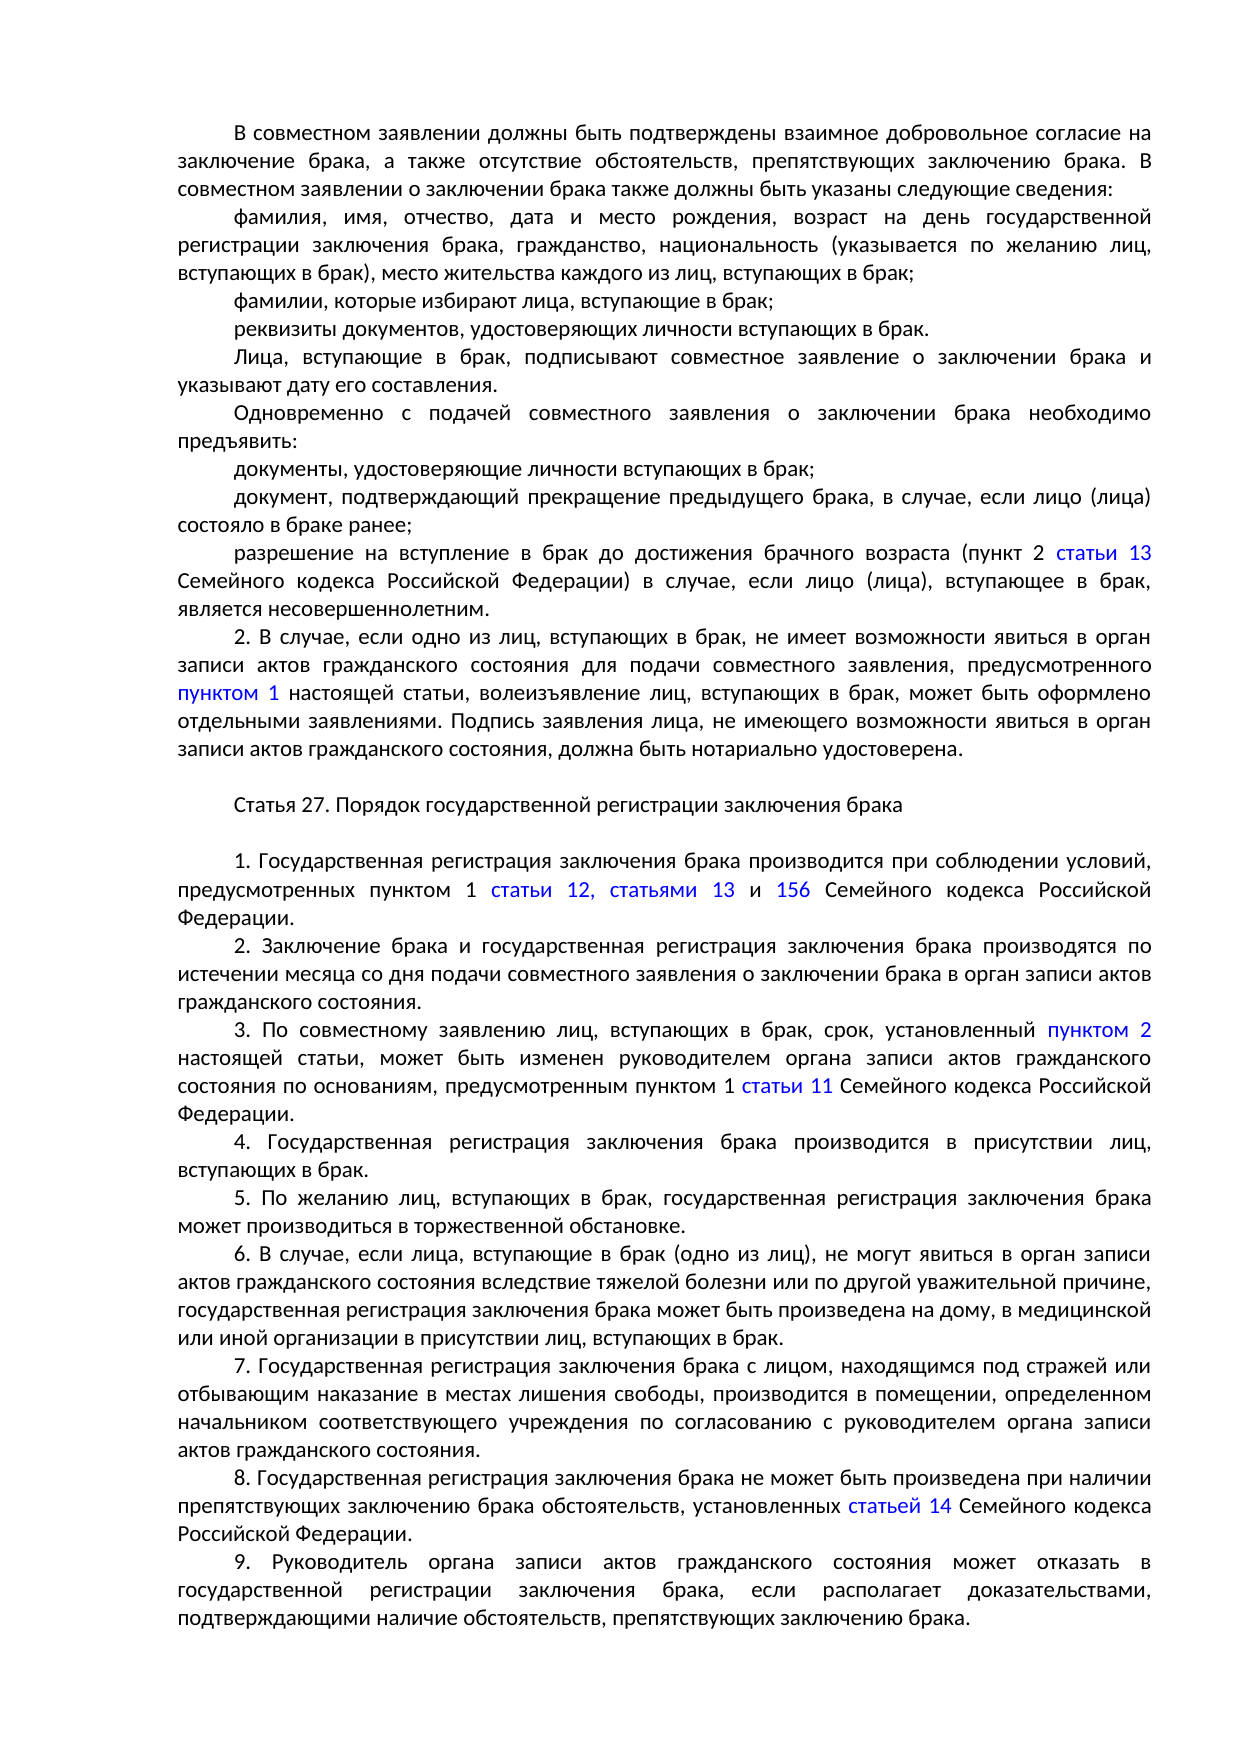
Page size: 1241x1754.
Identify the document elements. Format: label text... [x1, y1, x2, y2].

text 5. По желанию лиц, вступающих в брак, государственная регистрация заключения брака может производиться в торжественной обстановке. [177, 1183, 1152, 1239]
text фамилия, имя, отчество, дата и место рождения, возраст на день государственной регистрации заключения брака, гражданство, национальность (указывается по желанию лиц, вступающих в брак), место жительства каждого из лиц, вступающих в брак; [177, 202, 1152, 286]
text реквизиты документов, удостоверяющих личности вступающих в брак. [177, 314, 1152, 342]
text 8. Государственная регистрация заключения брака не может быть произведена при наличии препятствующих заключению брака обстоятельств, установленных статьей 14 Семейного кодекса Российской Федерации. [177, 1463, 1152, 1547]
text Одновременно с подачей совместного заявления о заключении брака необходимо предъявить: [177, 398, 1152, 454]
text фамилии, которые избирают лица, вступающие в брак; [177, 286, 1152, 314]
text Лица, вступающие в брак, подписывают совместное заявление о заключении брака и указывают дату его составления. [177, 342, 1152, 398]
text документы, удостоверяющие личности вступающих в брак; [177, 454, 1152, 482]
text 2. В случае, если одно из лиц, вступающих в брак, не имеет возможности явиться в орган записи актов гражданского состояния для подачи совместного заявления, предусмотренного пунктом 1 настоящей статьи, волеизъявление лиц, вступающих в брак, может быть оформлено отдельными заявлениями. Подпись заявления лица, не имеющего возможности явиться в орган записи актов гражданского состояния, должна быть нотариально удостоверена. [177, 622, 1152, 763]
text 6. В случае, если лица, вступающие в брак (одно из лиц), не могут явиться в орган записи актов гражданского состояния вследствие тяжелой болезни или по другой уважительной причине, государственная регистрация заключения брака может быть произведена на дому, в медицинской или иной организации в присутствии лиц, вступающих в брак. [177, 1239, 1152, 1351]
text В совместном заявлении должны быть подтверждены взаимное добровольное согласие на заключение брака, а также отсутствие обстоятельств, препятствующих заключению брака. В совместном заявлении о заключении брака также должны быть указаны следующие сведения: [177, 118, 1152, 202]
text документ, подтверждающий прекращение предыдущего брака, в случае, если лицо (лица) состояло в браке ранее; [177, 482, 1152, 538]
text 2. Заключение брака и государственная регистрация заключения брака производятся по истечении месяца со дня подачи совместного заявления о заключении брака в орган записи актов гражданского состояния. [177, 931, 1152, 1015]
text 3. По совместному заявлению лиц, вступающих в брак, срок, установленный пунктом 2 настоящей статьи, может быть изменен руководителем органа записи актов гражданского состояния по основаниям, предусмотренным пунктом 1 статьи 11 Семейного кодекса Российской Федерации. [177, 1015, 1152, 1127]
text 4. Государственная регистрация заключения брака производится в присутствии лиц, вступающих в брак. [177, 1127, 1152, 1183]
text 1. Государственная регистрация заключения брака производится при соблюдении условий, предусмотренных пунктом 1 статьи 12, статьями 13 и 156 Семейного кодекса Российской Федерации. [177, 847, 1152, 931]
text Статья 27. Порядок государственной регистрации заключения брака [177, 791, 1152, 819]
text 7. Государственная регистрация заключения брака с лицом, находящимся под стражей или отбывающим наказание в местах лишения свободы, производится в помещении, определенном начальником соответствующего учреждения по согласованию с руководителем органа записи актов гражданского состояния. [177, 1351, 1152, 1463]
text разрешение на вступление в брак до достижения брачного возраста (пункт 2 статьи 13 Семейного кодекса Российской Федерации) в случае, если лицо (лица), вступающее в брак, является несовершеннолетним. [177, 538, 1152, 622]
text 9. Руководитель органа записи актов гражданского состояния может отказать в государственной регистрации заключения брака, если располагает доказательствами, подтверждающими наличие обстоятельств, препятствующих заключению брака. [177, 1547, 1152, 1631]
